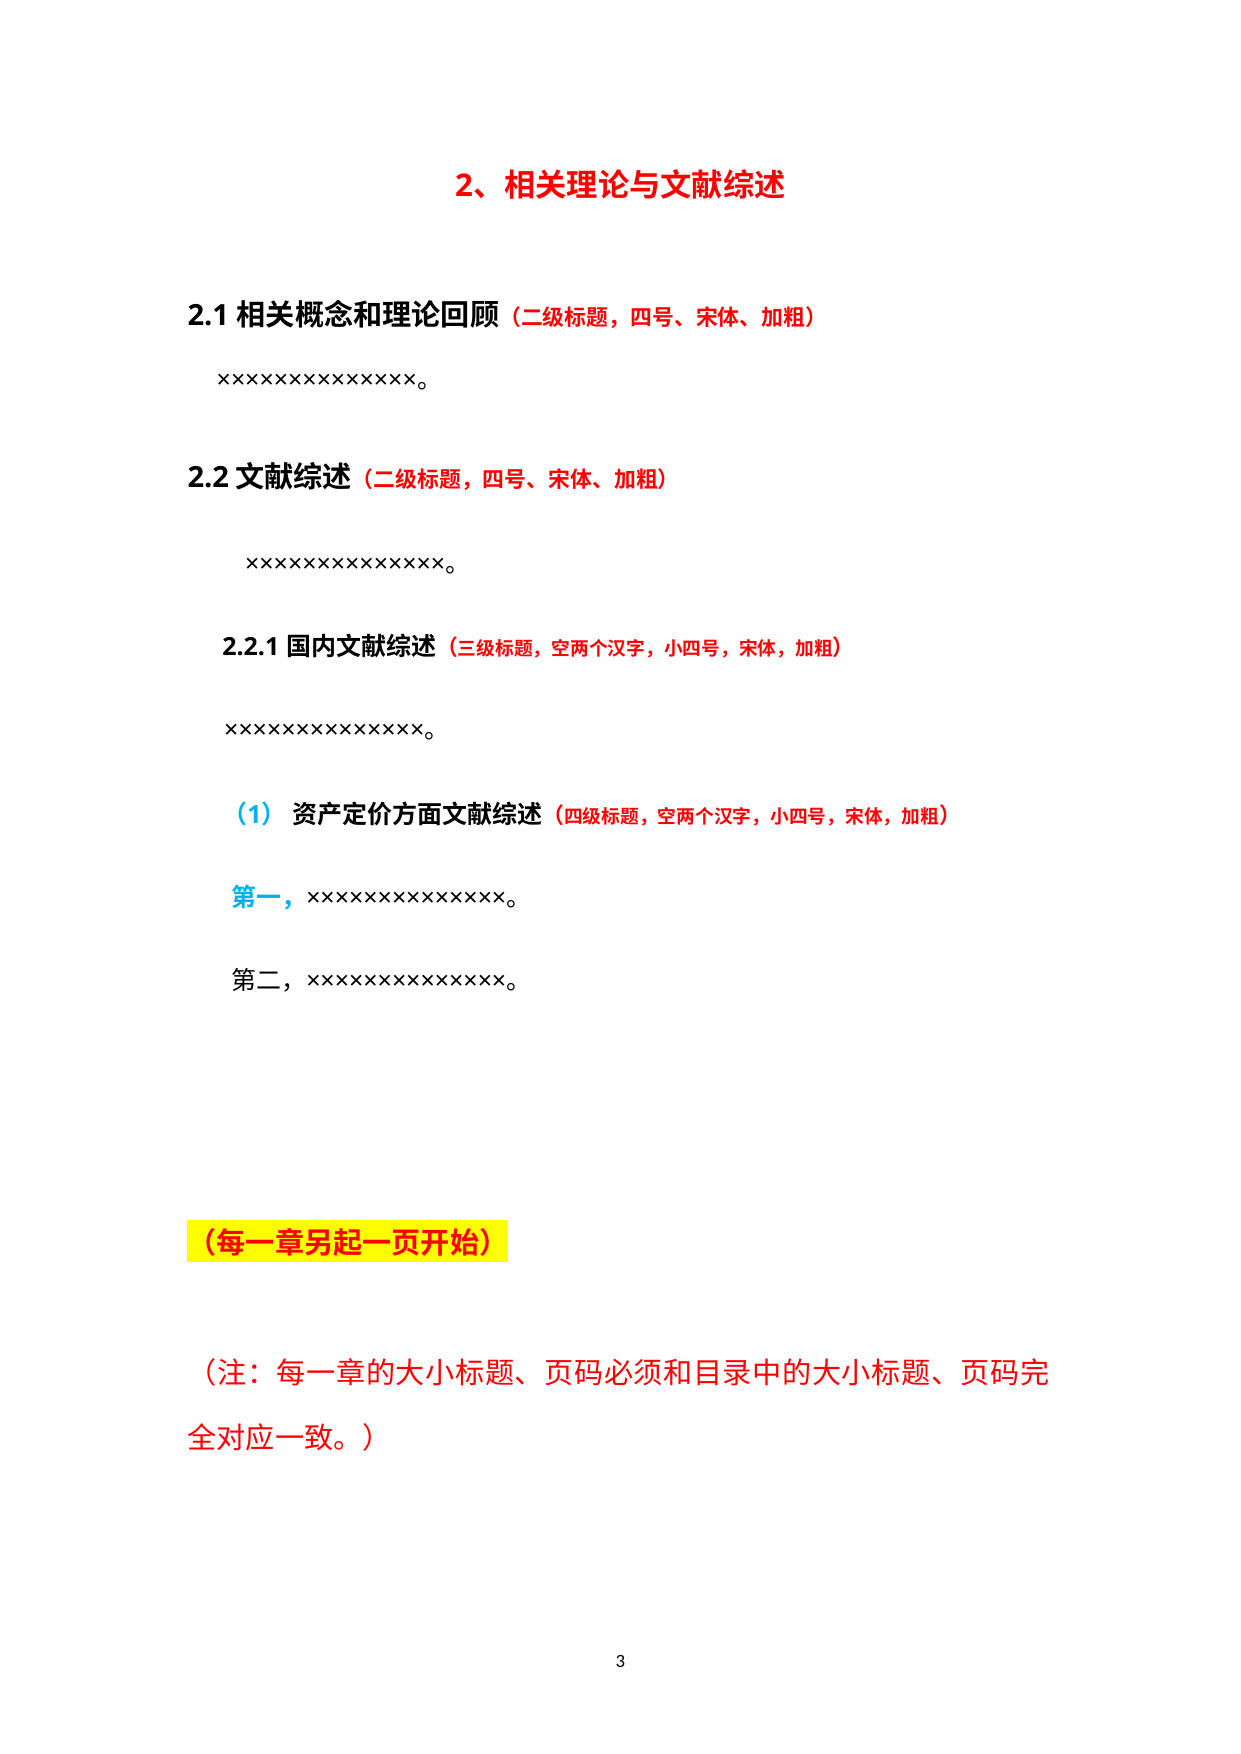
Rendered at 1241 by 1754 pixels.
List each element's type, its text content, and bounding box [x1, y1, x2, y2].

text （注：每一章的大小标题、页码必须和目录中的大小标题、页码完全对应一致。） [187, 1338, 1053, 1468]
text 2.2.1 国内文献综述（三级标题，空两个汉字，小四号，宋体，加粗） [187, 612, 1053, 677]
text 2.2文献综述（二级标题，四号、宋体、加粗） [187, 442, 1053, 507]
text ××××××××××××××。 [187, 529, 1053, 594]
text （每一章另起一页开始） [187, 1208, 1053, 1273]
text 第二，××××××××××××××。 [187, 946, 1053, 1011]
text ××××××××××××××。 [187, 695, 1053, 760]
text 第一，××××××××××××××。 [187, 863, 1053, 928]
text ××××××××××××××。 [187, 345, 1053, 410]
text 2.1 相关概念和理论回顾（二级标题，四号、宋体、加粗） [187, 280, 1053, 345]
text 2、相关理论与文献综述 [187, 150, 1053, 215]
text （1） 资产定价方面文献综述（四级标题，空两个汉字，小四号，宋体，加粗） [187, 780, 1053, 845]
